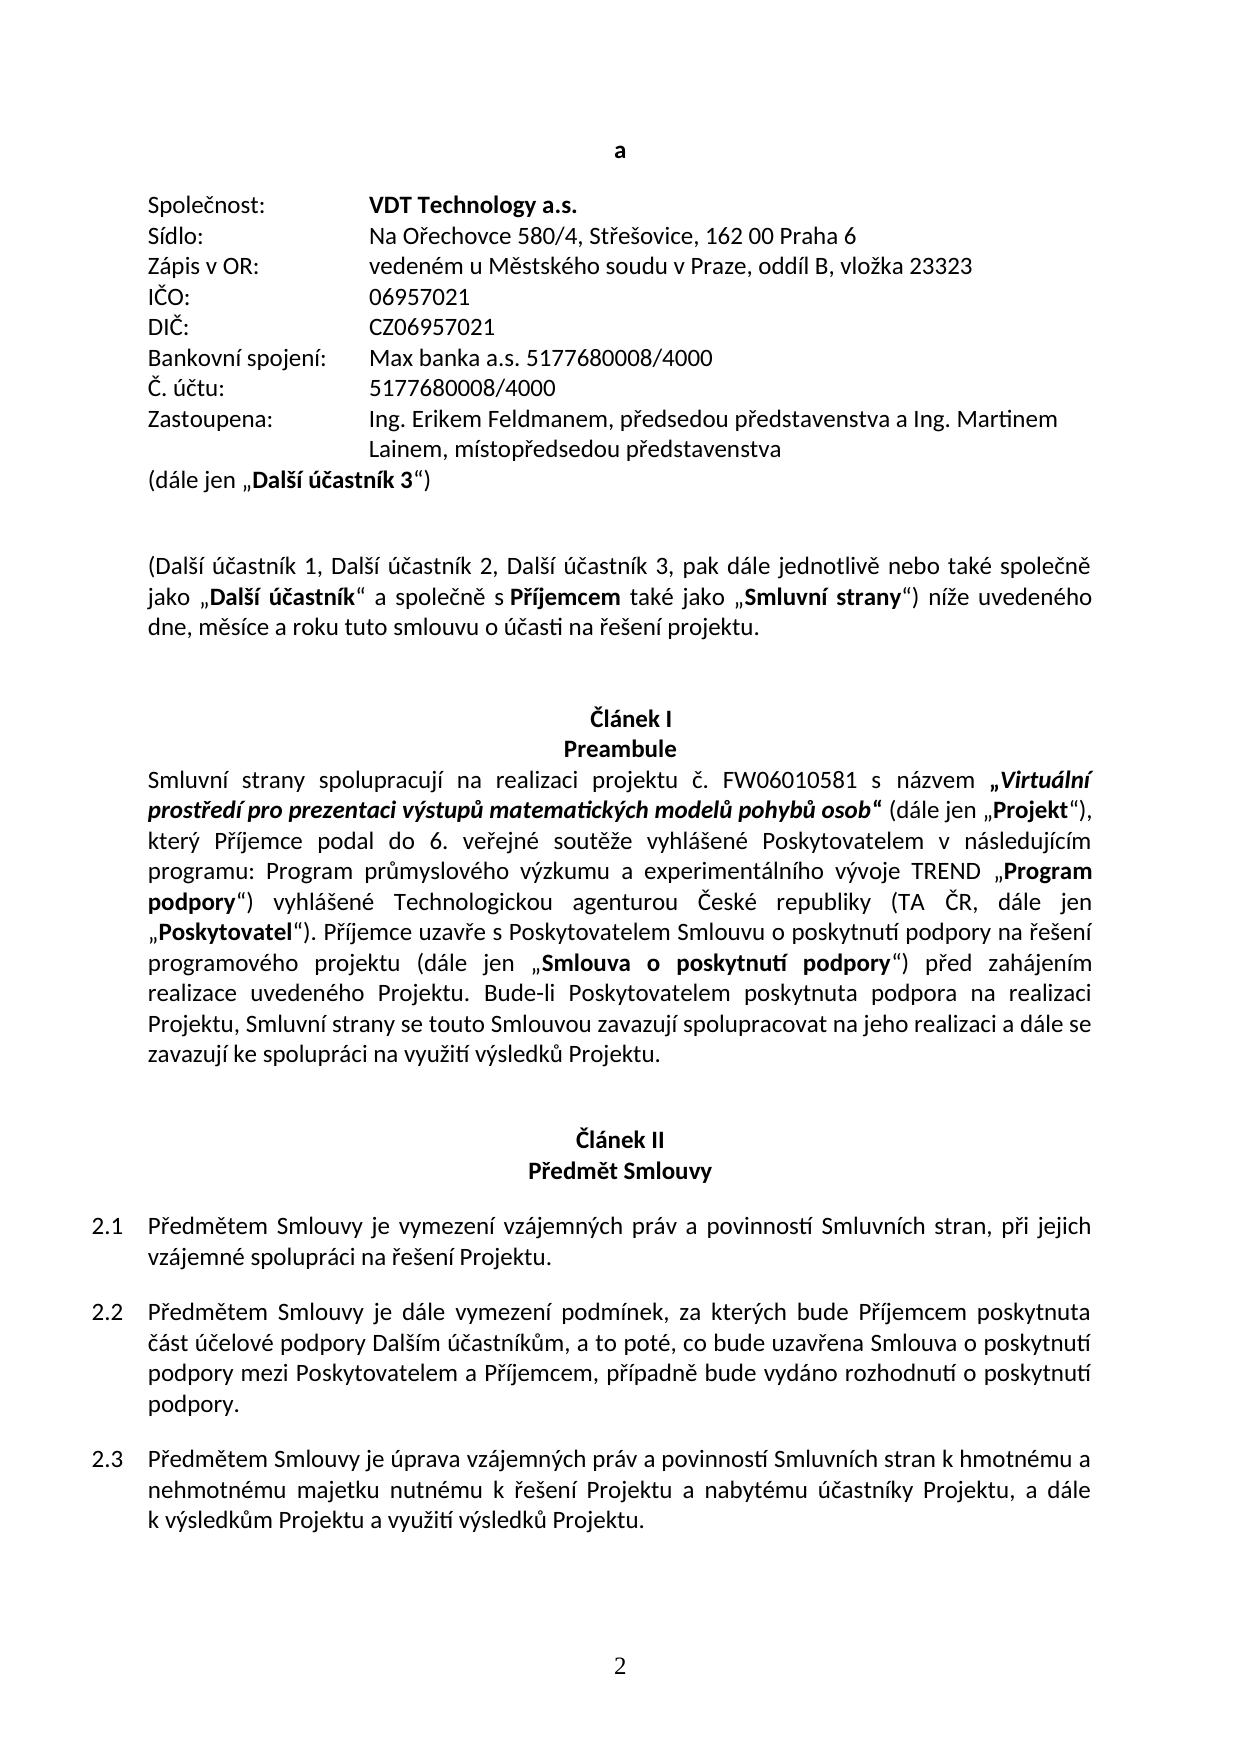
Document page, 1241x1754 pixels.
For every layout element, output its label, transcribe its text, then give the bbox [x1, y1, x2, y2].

text Zápis v OR: vedeném u Městského soudu v Praze, oddíl B, vložka 23323 [148, 250, 1092, 281]
list Předmětem Smlouvy je vymezení vzájemných práv a povinností Smluvních stran, při jejich vzájemné spolupráci na řešení Projektu. [91, 1211, 1092, 1272]
text Bankovní spojení: Max banka a.s. 5177680008/4000 [148, 342, 1092, 372]
text Společnost: VDT Technology a.s. [148, 189, 1092, 220]
text Článek I [516, 703, 1092, 733]
text a [148, 134, 1092, 164]
text IČO: 06957021 [148, 281, 1092, 311]
text Sídlo: Na Ořechovce 580/4, Střešovice, 162 00 Praha 6 [148, 220, 1092, 250]
text (Další účastník 1, Další účastník 2, Další účastník 3, pak dále jednotlivě nebo také společně jako „Další účastník“ a společně s Příjemcem také jako „Smluvní strany“) níže uvedeného dne, měsíce a roku tuto smlouvu o účasti na řešení projektu. [148, 550, 1092, 642]
text Článek II [148, 1124, 1092, 1155]
text Předmět Smlouvy [148, 1155, 1092, 1186]
text (dále jen „Další účastník 3“) [148, 464, 1092, 494]
list Předmětem Smlouvy je úprava vzájemných práv a povinností Smluvních stran k hmotnému a nehmotnému majetku nutnému k řešení Projektu a nabytému účastníky Projektu, a dále k výsledkům Projektu a využití výsledků Projektu. [91, 1444, 1092, 1535]
text DIČ: CZ06957021 [148, 311, 1092, 342]
text Zastoupena: Ing. Erikem Feldmanem, předsedou představenstva a Ing. Martinem Lainem, místopředsedou představenstva [148, 403, 1092, 464]
text Smluvní strany spolupracují na realizaci projektu č. FW06010581 s názvem „Virtuální prostředí pro prezentaci výstupů matematických modelů pohybů osob“ (dále jen „Projekt“), který Příjemce podal do 6. veřejné soutěže vyhlášené Poskytovatelem v následujícím programu: Program průmyslového výzkumu a experimentálního vývoje TREND „Program podpory“) vyhlášené Technologickou agenturou České republiky (TA ČR, dále jen „Poskytovatel“). Příjemce uzavře s Poskytovatelem Smlouvu o poskytnutí podpory na řešení programového projektu (dále jen „Smlouva o poskytnutí podpory“) před zahájením realizace uvedeného Projektu. Bude-li Poskytovatelem poskytnuta podpora na realizaci Projektu, Smluvní strany se touto Smlouvou zavazují spolupracovat na jeho realizaci a dále se zavazují ke spolupráci na využití výsledků Projektu. [148, 764, 1092, 1069]
list Předmětem Smlouvy je dále vymezení podmínek, za kterých bude Příjemcem poskytnuta část účelové podpory Dalším účastníkům, a to poté, co bude uzavřena Smlouva o poskytnutí podpory mezi Poskytovatelem a Příjemcem, případně bude vydáno rozhodnutí o poskytnutí podpory. [91, 1297, 1092, 1419]
text Preambule [148, 733, 1092, 764]
text Č. účtu: 5177680008/4000 [148, 372, 1092, 403]
